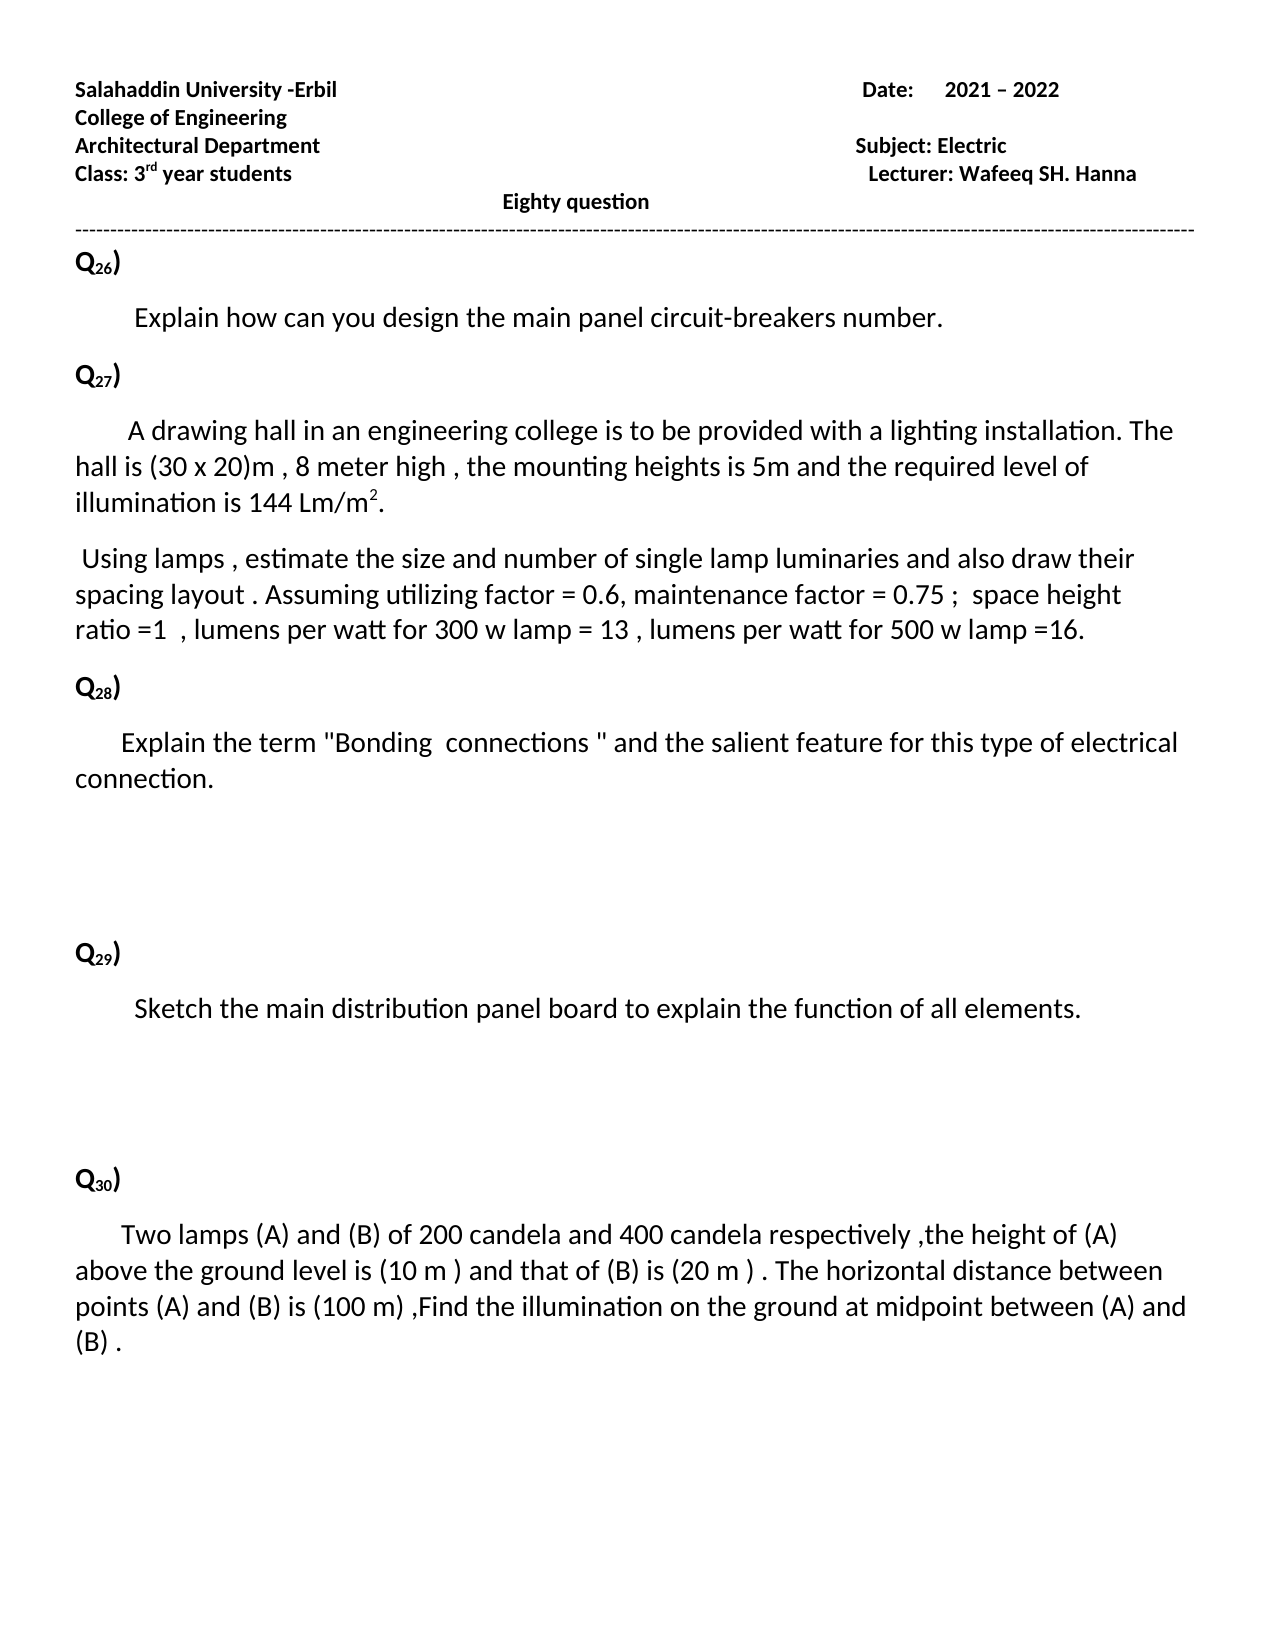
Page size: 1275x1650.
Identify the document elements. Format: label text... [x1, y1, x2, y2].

text Q27) [75, 356, 1200, 392]
text Sketch the main distribution panel board to explain the function of all elements. [75, 991, 1200, 1026]
text Explain the term "Bonding connections " and the salient feature for this type of electrical connection. [75, 724, 1200, 796]
text Q26) [75, 243, 1200, 279]
text Q30) [75, 1160, 1200, 1196]
text Two lamps (A) and (B) of 200 candela and 400 candela respectively ,the height of (A) above the ground level is (10 m ) and that of (B) is (20 m ) . The horizontal distance between points (A) and (B) is (100 m) ,Find the illumination on the ground at midpoint between (A) and (B) . [75, 1216, 1200, 1359]
text Explain how can you design the main panel circuit-breakers number. [75, 299, 1200, 335]
text Using lamps , estimate the size and number of single lamp luminaries and also draw their spacing layout . Assuming utilizing factor = 0.6, maintenance factor = 0.75 ; space height ratio =1 , lumens per watt for 300 w lamp = 13 , lumens per watt for 500 w lamp =16. [75, 540, 1200, 647]
text Q29) [75, 934, 1200, 970]
text A drawing hall in an engineering college is to be provided with a lighting installation. The hall is (30 x 20)m , 8 meter high , the mounting heights is 5m and the required level of illumination is 144 Lm/m2. [75, 412, 1200, 519]
text Q28) [75, 668, 1200, 703]
